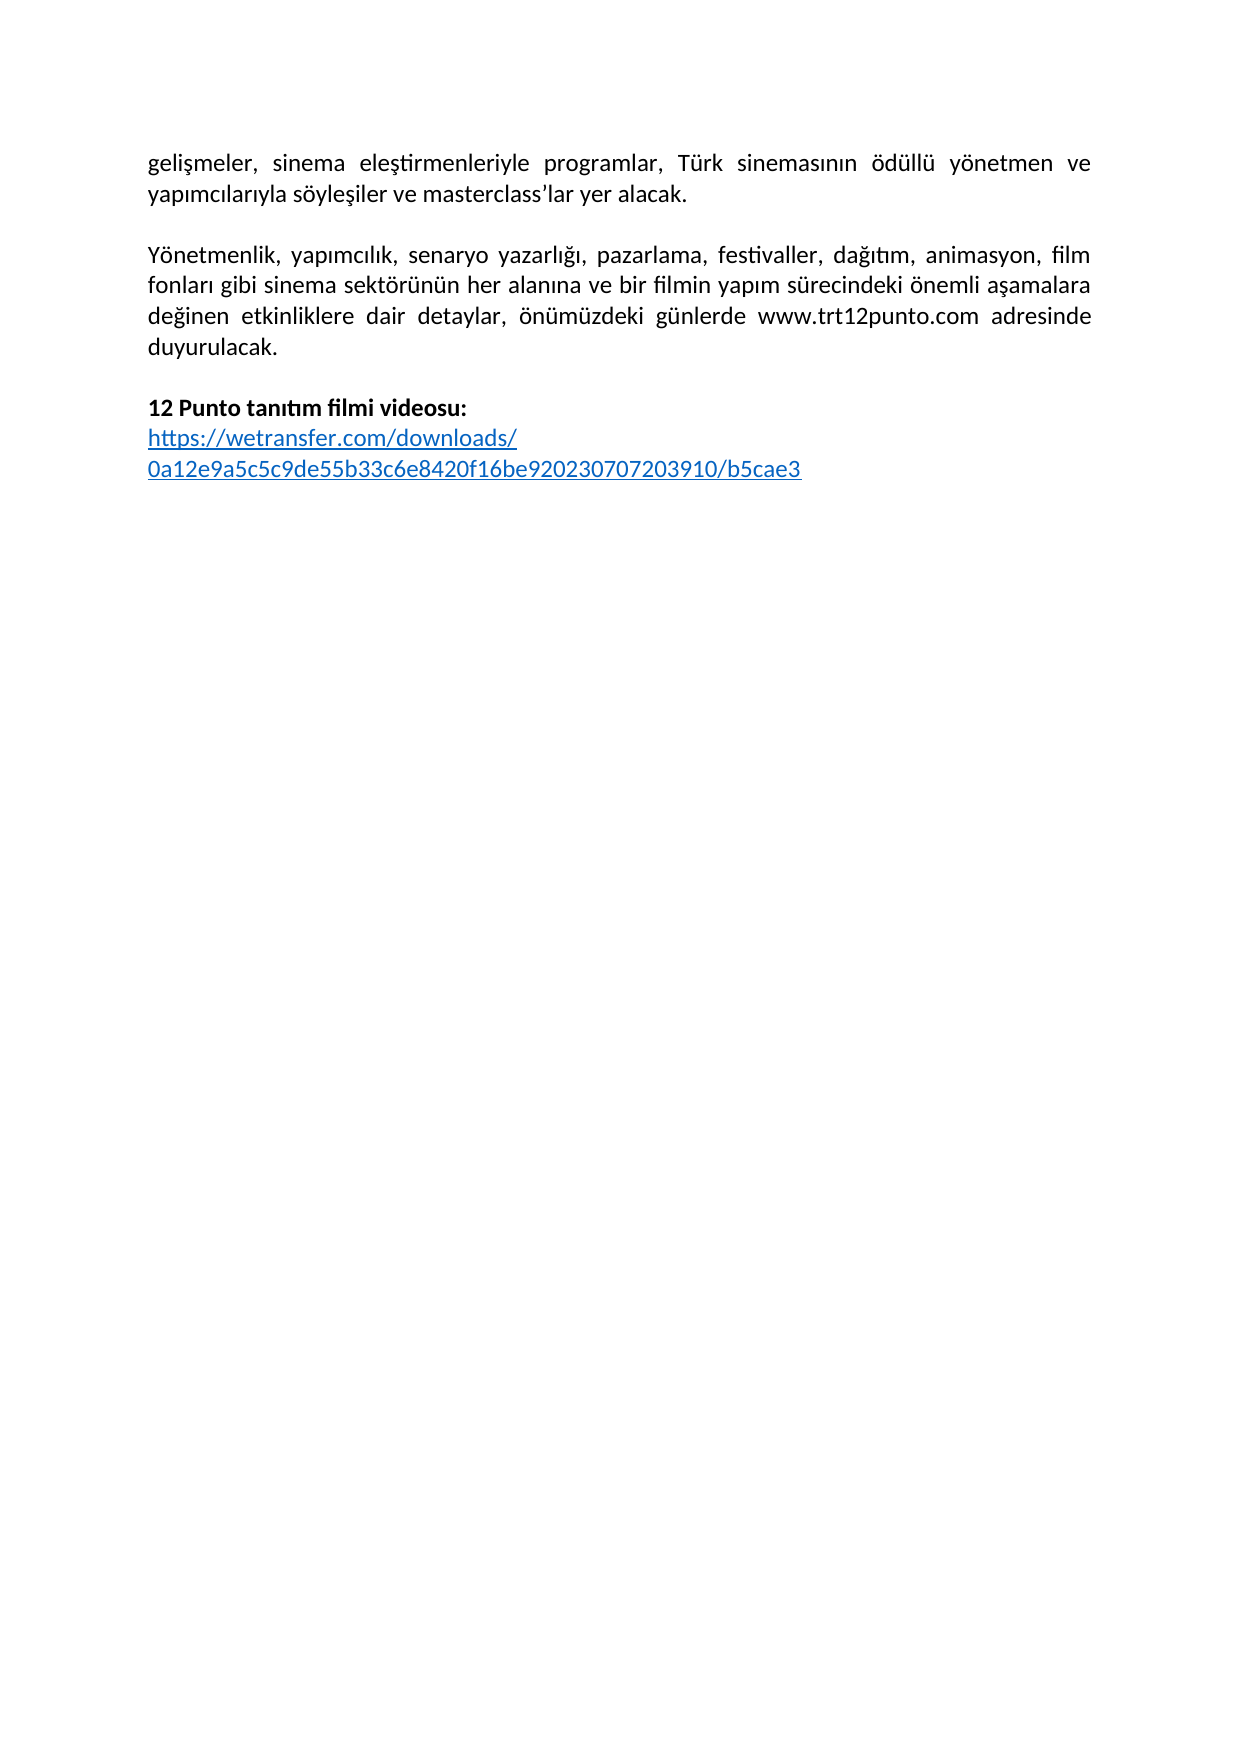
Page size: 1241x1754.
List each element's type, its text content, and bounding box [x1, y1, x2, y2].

text Yönetmenlik, yapımcılık, senaryo yazarlığı, pazarlama, festivaller, dağıtım, animasyon, film fonları gibi sinema sektörünün her alanına ve bir filmin yapım sürecindeki önemli aşamalara değinen etkinliklere dair detaylar, önümüzdeki günlerde www.trt12punto.com adresinde duyurulacak. [148, 239, 1093, 361]
text https://wetransfer.com/downloads/0a12e9a5c5c9de55b33c6e8420f16be920230707203910/b5cae3 [148, 422, 1093, 483]
text 12 Punto tanıtım filmi videosu: [148, 392, 1093, 422]
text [148, 148, 1093, 209]
